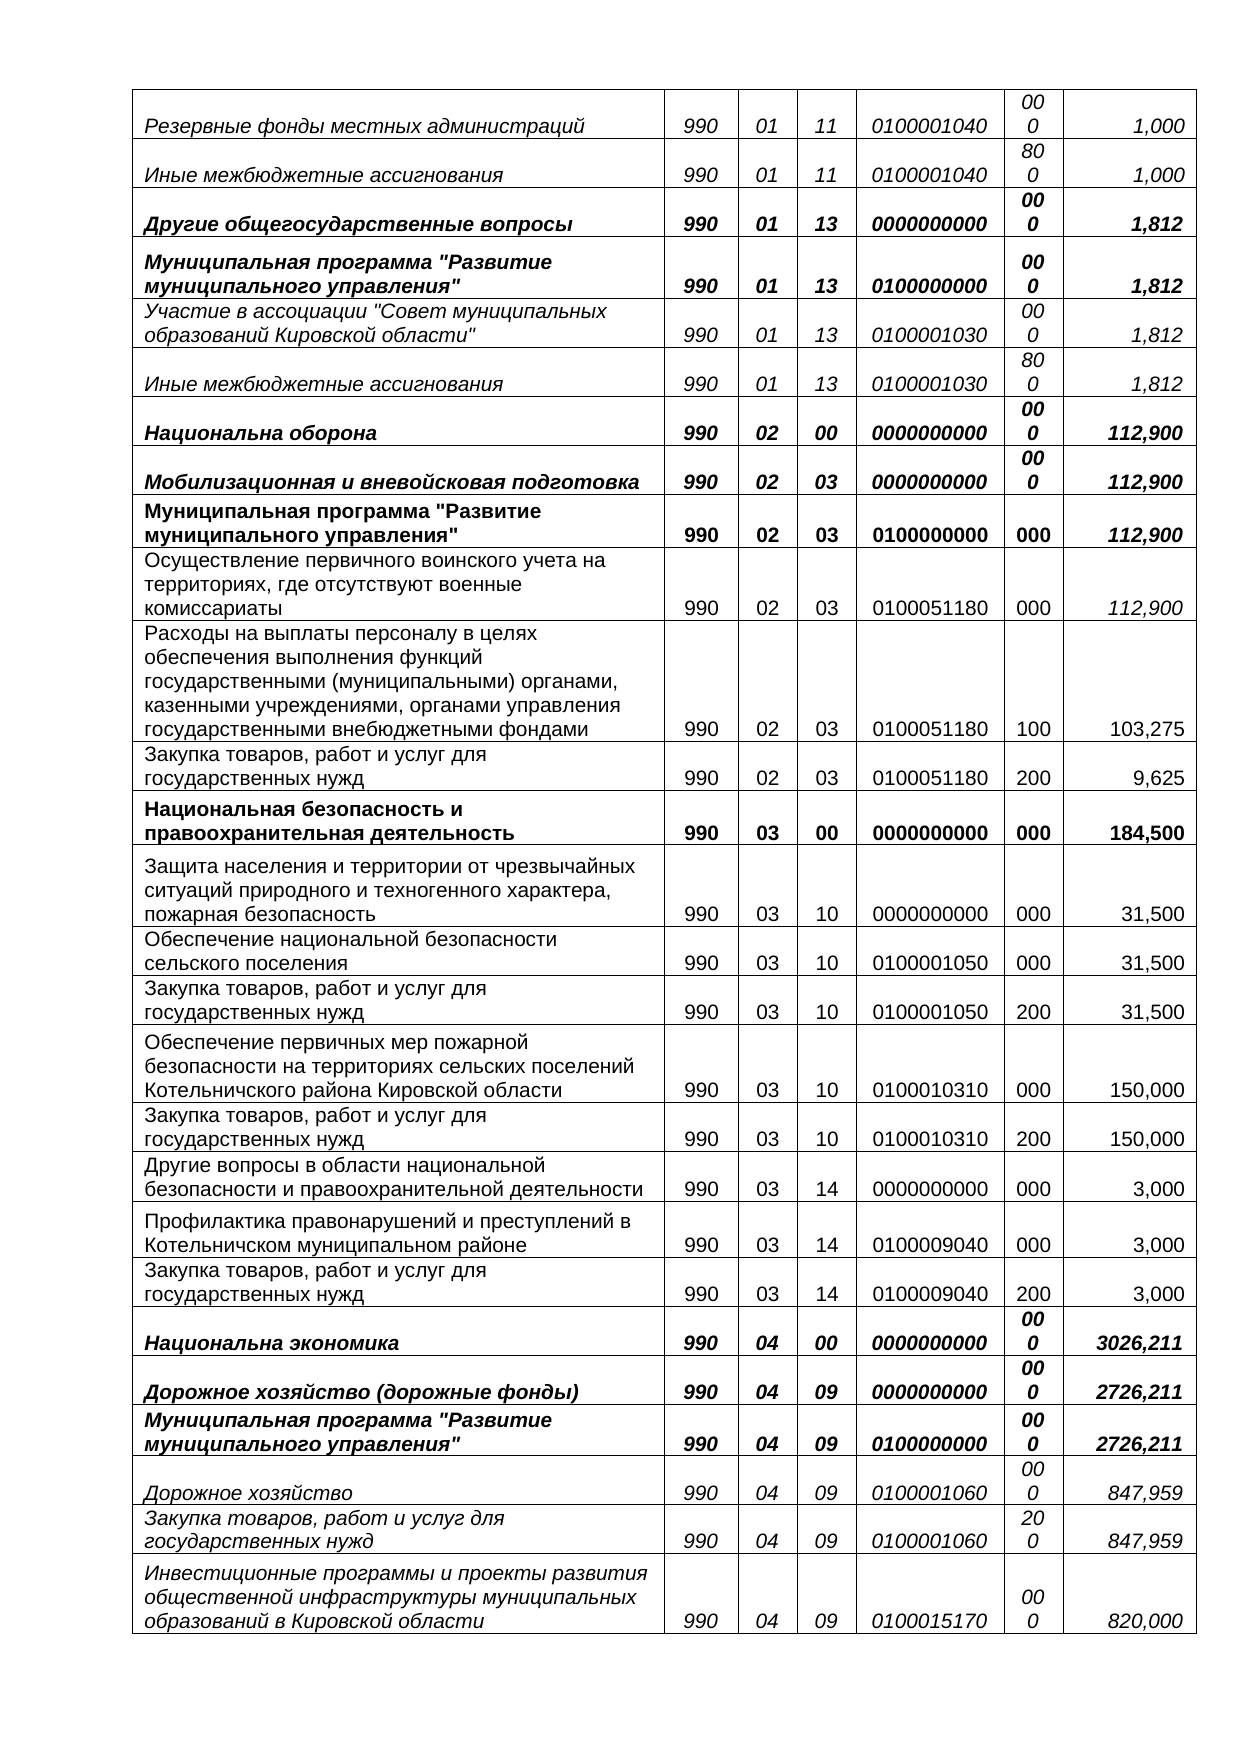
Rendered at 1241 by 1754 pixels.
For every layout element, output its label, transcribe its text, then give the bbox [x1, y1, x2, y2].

table_cell 1,812 [1064, 299, 1196, 347]
table_cell 03 [739, 1103, 797, 1151]
table_cell 01 [739, 90, 797, 138]
table_cell 03 [798, 495, 856, 547]
table_cell 0100000000 [857, 495, 1004, 547]
table_cell 112,900 [1064, 446, 1196, 494]
table_cell 03 [739, 1152, 797, 1201]
table_cell Осуществление первичного воинского учета на территориях, где отсутствуют военные комиссариаты [133, 548, 664, 620]
table_cell 02 [739, 446, 797, 494]
table_cell Закупка товаров, работ и услуг для государственных нужд [133, 742, 664, 790]
table_cell Национальна экономика [133, 1307, 664, 1355]
table_cell Профилактика правонарушений и преступлений в Котельничском муниципальном районе [133, 1202, 664, 1257]
table_cell 02 [739, 397, 797, 445]
table_cell Муниципальная программа "Развитие муниципального управления" [133, 495, 664, 547]
table_cell Иные межбюджетные ассигнования [133, 139, 664, 187]
table_cell 0000000000 [857, 1307, 1004, 1355]
table_cell 1,812 [1064, 237, 1196, 298]
table_cell 04 [739, 1307, 797, 1355]
table_cell 820,000 [1064, 1554, 1196, 1633]
table_cell 04 [739, 1456, 797, 1504]
table_cell 02 [739, 548, 797, 620]
table_cell 990 [665, 1025, 738, 1102]
table_cell 150,000 [1064, 1025, 1196, 1102]
table_cell 990 [665, 90, 738, 138]
table_cell 990 [665, 976, 738, 1023]
table_cell 000 [1005, 1405, 1063, 1455]
table_cell 0100051180 [857, 621, 1004, 741]
table_cell 03 [739, 1258, 797, 1306]
table_cell 04 [739, 1505, 797, 1553]
table_cell 000 [1005, 90, 1063, 138]
table_cell Закупка товаров, работ и услуг для государственных нужд [133, 1103, 664, 1151]
table_cell 150,000 [1064, 1103, 1196, 1151]
table_cell Другие вопросы в области национальной безопасности и правоохранительной деятельности [133, 1152, 664, 1201]
table_cell 200 [1005, 1258, 1063, 1306]
table_cell Резервные фонды местных администраций [133, 90, 664, 138]
table_cell Национальная безопасность и правоохранительная деятельность [133, 791, 664, 844]
table_cell 990 [665, 188, 738, 236]
table_cell 990 [665, 397, 738, 445]
table_cell 14 [798, 1258, 856, 1306]
table_cell 990 [665, 1202, 738, 1257]
table_cell 990 [665, 1258, 738, 1306]
table_cell 9,625 [1064, 742, 1196, 790]
table_cell 990 [665, 1356, 738, 1404]
table_cell 00 [798, 1307, 856, 1355]
table_cell 990 [665, 1456, 738, 1504]
table_cell 000 [1005, 299, 1063, 347]
table_cell 13 [798, 299, 856, 347]
table_cell 0000000000 [857, 1152, 1004, 1201]
table_cell 01 [739, 188, 797, 236]
table_cell 100 [1005, 621, 1063, 741]
table_cell 990 [665, 1405, 738, 1455]
table_cell 990 [665, 548, 738, 620]
table_cell 0000000000 [857, 1356, 1004, 1404]
table_cell 000 [1005, 845, 1063, 926]
table_cell 0000000000 [857, 845, 1004, 926]
table_cell 990 [665, 791, 738, 844]
table_cell 800 [1005, 348, 1063, 396]
table_cell 04 [739, 1554, 797, 1633]
table_cell 112,900 [1064, 397, 1196, 445]
table_cell 0100010310 [857, 1103, 1004, 1151]
table_cell 112,900 [1064, 548, 1196, 620]
table_cell 0100001030 [857, 299, 1004, 347]
table_cell 0100000000 [857, 237, 1004, 298]
table_cell 990 [665, 299, 738, 347]
table_cell 990 [665, 927, 738, 974]
table_cell 990 [665, 1103, 738, 1151]
table_cell 000 [1005, 1554, 1063, 1633]
table_cell 3026,211 [1064, 1307, 1196, 1355]
table_cell 14 [798, 1202, 856, 1257]
table_cell 03 [798, 548, 856, 620]
table_cell 112,900 [1064, 495, 1196, 547]
table_cell 990 [665, 1307, 738, 1355]
table_cell 000 [1005, 397, 1063, 445]
table_cell 09 [798, 1356, 856, 1404]
table_cell 02 [739, 495, 797, 547]
table_cell Обеспечение первичных мер пожарной безопасности на территориях сельских поселений Котельничского района Кировской области [133, 1025, 664, 1102]
table_cell 00 [798, 397, 856, 445]
table_cell 2726,211 [1064, 1356, 1196, 1404]
table_cell 990 [665, 845, 738, 926]
table_cell 000 [1005, 1356, 1063, 1404]
table_cell 103,275 [1064, 621, 1196, 741]
table_cell 01 [739, 139, 797, 187]
table_cell 0100001040 [857, 90, 1004, 138]
table_cell 800 [1005, 139, 1063, 187]
table_cell 200 [1005, 742, 1063, 790]
table_cell 10 [798, 845, 856, 926]
table_cell 09 [798, 1456, 856, 1504]
table_cell 000 [1005, 446, 1063, 494]
table_cell 000 [1005, 1202, 1063, 1257]
table_cell 990 [665, 742, 738, 790]
table_cell 02 [739, 742, 797, 790]
table_cell 13 [798, 188, 856, 236]
table_cell 10 [798, 1103, 856, 1151]
table_cell 000 [1005, 548, 1063, 620]
table_cell 0100010310 [857, 1025, 1004, 1102]
table_cell 0000000000 [857, 397, 1004, 445]
table_cell Расходы на выплаты персоналу в целях обеспечения выполнения функций государственными (муниципальными) органами, казенными учреждениями, органами управления государственными внебюджетными фондами [133, 621, 664, 741]
table_cell 04 [739, 1356, 797, 1404]
table_cell 03 [739, 1202, 797, 1257]
table_cell Защита населения и территории от чрезвычайных ситуаций природного и техногенного характера, пожарная безопасность [133, 845, 664, 926]
table_cell 09 [798, 1405, 856, 1455]
table_cell 0100001050 [857, 976, 1004, 1023]
table_cell 02 [739, 621, 797, 741]
table_cell Муниципальная программа "Развитие муниципального управления" [133, 1405, 664, 1455]
table_cell 000 [1005, 791, 1063, 844]
table_cell 0100001060 [857, 1505, 1004, 1553]
table_cell 000 [1005, 237, 1063, 298]
table_cell 14 [798, 1152, 856, 1201]
table_cell 10 [798, 976, 856, 1023]
table_cell 000 [1005, 1307, 1063, 1355]
table_cell 990 [665, 1152, 738, 1201]
table_cell 09 [798, 1505, 856, 1553]
table_cell 3,000 [1064, 1152, 1196, 1201]
table_cell 01 [739, 348, 797, 396]
table_cell 200 [1005, 1103, 1063, 1151]
table_cell Закупка товаров, работ и услуг для государственных нужд [133, 976, 664, 1023]
table_cell Национальна оборона [133, 397, 664, 445]
table_cell Дорожное хозяйство (дорожные фонды) [133, 1356, 664, 1404]
table_cell Иные межбюджетные ассигнования [133, 348, 664, 396]
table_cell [133, 1505, 664, 1553]
table_cell Обеспечение национальной безопасности сельского поселения [133, 927, 664, 974]
table_cell 0100009040 [857, 1202, 1004, 1257]
table_cell 03 [739, 845, 797, 926]
table_cell 11 [798, 90, 856, 138]
table_cell 990 [665, 1505, 738, 1553]
table_cell Закупка товаров, работ и услуг для государственных нужд [133, 1258, 664, 1306]
table_cell 0100001050 [857, 927, 1004, 974]
table_cell 847,959 [1064, 1505, 1196, 1553]
table_cell 03 [798, 742, 856, 790]
table_cell 000 [1005, 188, 1063, 236]
table_cell 01 [739, 299, 797, 347]
table_cell 04 [739, 1405, 797, 1455]
table_cell 13 [798, 348, 856, 396]
table_cell 0100001060 [857, 1456, 1004, 1504]
table_cell 0100051180 [857, 742, 1004, 790]
table_cell 1,000 [1064, 90, 1196, 138]
table_cell 000 [1005, 1456, 1063, 1504]
table_cell 990 [665, 1554, 738, 1633]
table_cell 1,000 [1064, 139, 1196, 187]
table_cell 990 [665, 495, 738, 547]
table_cell 990 [665, 237, 738, 298]
table_cell 11 [798, 139, 856, 187]
table_cell 03 [798, 446, 856, 494]
table_cell 0100015170 [857, 1554, 1004, 1633]
table_cell 0100009040 [857, 1258, 1004, 1306]
table_cell Участие в ассоциации "Совет муниципальных образований Кировской области" [133, 299, 664, 347]
table_cell 0000000000 [857, 791, 1004, 844]
table_cell 03 [798, 621, 856, 741]
table_cell 09 [798, 1554, 856, 1633]
table_cell 0100001030 [857, 348, 1004, 396]
table_cell 3,000 [1064, 1258, 1196, 1306]
table_cell 03 [739, 927, 797, 974]
table_cell 10 [798, 1025, 856, 1102]
table_cell 990 [665, 348, 738, 396]
table_cell 0100000000 [857, 1405, 1004, 1455]
table_cell 31,500 [1064, 845, 1196, 926]
table_cell 0100051180 [857, 548, 1004, 620]
table_cell Дорожное хозяйство [133, 1456, 664, 1504]
table_cell 03 [739, 1025, 797, 1102]
table_cell Другие общегосударственные вопросы [133, 188, 664, 236]
table_cell 847,959 [1064, 1456, 1196, 1504]
table_cell 990 [665, 139, 738, 187]
table_cell Мобилизационная и вневойсковая подготовка [133, 446, 664, 494]
table_cell 1,812 [1064, 348, 1196, 396]
table_cell 000 [1005, 1152, 1063, 1201]
table_cell 000 [1005, 927, 1063, 974]
table_cell 03 [739, 976, 797, 1023]
table_cell 00 [798, 791, 856, 844]
table_cell 13 [798, 237, 856, 298]
table_cell 1,812 [1064, 188, 1196, 236]
table_cell 31,500 [1064, 927, 1196, 974]
table_cell 200 [1005, 976, 1063, 1023]
table_cell 01 [739, 237, 797, 298]
table_cell 03 [739, 791, 797, 844]
table_cell 000 [1005, 495, 1063, 547]
table_cell 2726,211 [1064, 1405, 1196, 1455]
table_cell 000 [1005, 1025, 1063, 1102]
table_cell 0000000000 [857, 188, 1004, 236]
table_cell 200 [1005, 1505, 1063, 1553]
table_cell 31,500 [1064, 976, 1196, 1023]
table_cell 10 [798, 927, 856, 974]
table_cell 0000000000 [857, 446, 1004, 494]
table_cell 990 [665, 446, 738, 494]
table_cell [133, 237, 664, 298]
table_cell Инвестиционные программы и проекты развития общественной инфраструктуры муниципальных образований в Кировской области [133, 1554, 664, 1633]
table_cell 0100001040 [857, 139, 1004, 187]
table_cell 3,000 [1064, 1202, 1196, 1257]
table_cell 990 [665, 621, 738, 741]
table_cell 184,500 [1064, 791, 1196, 844]
